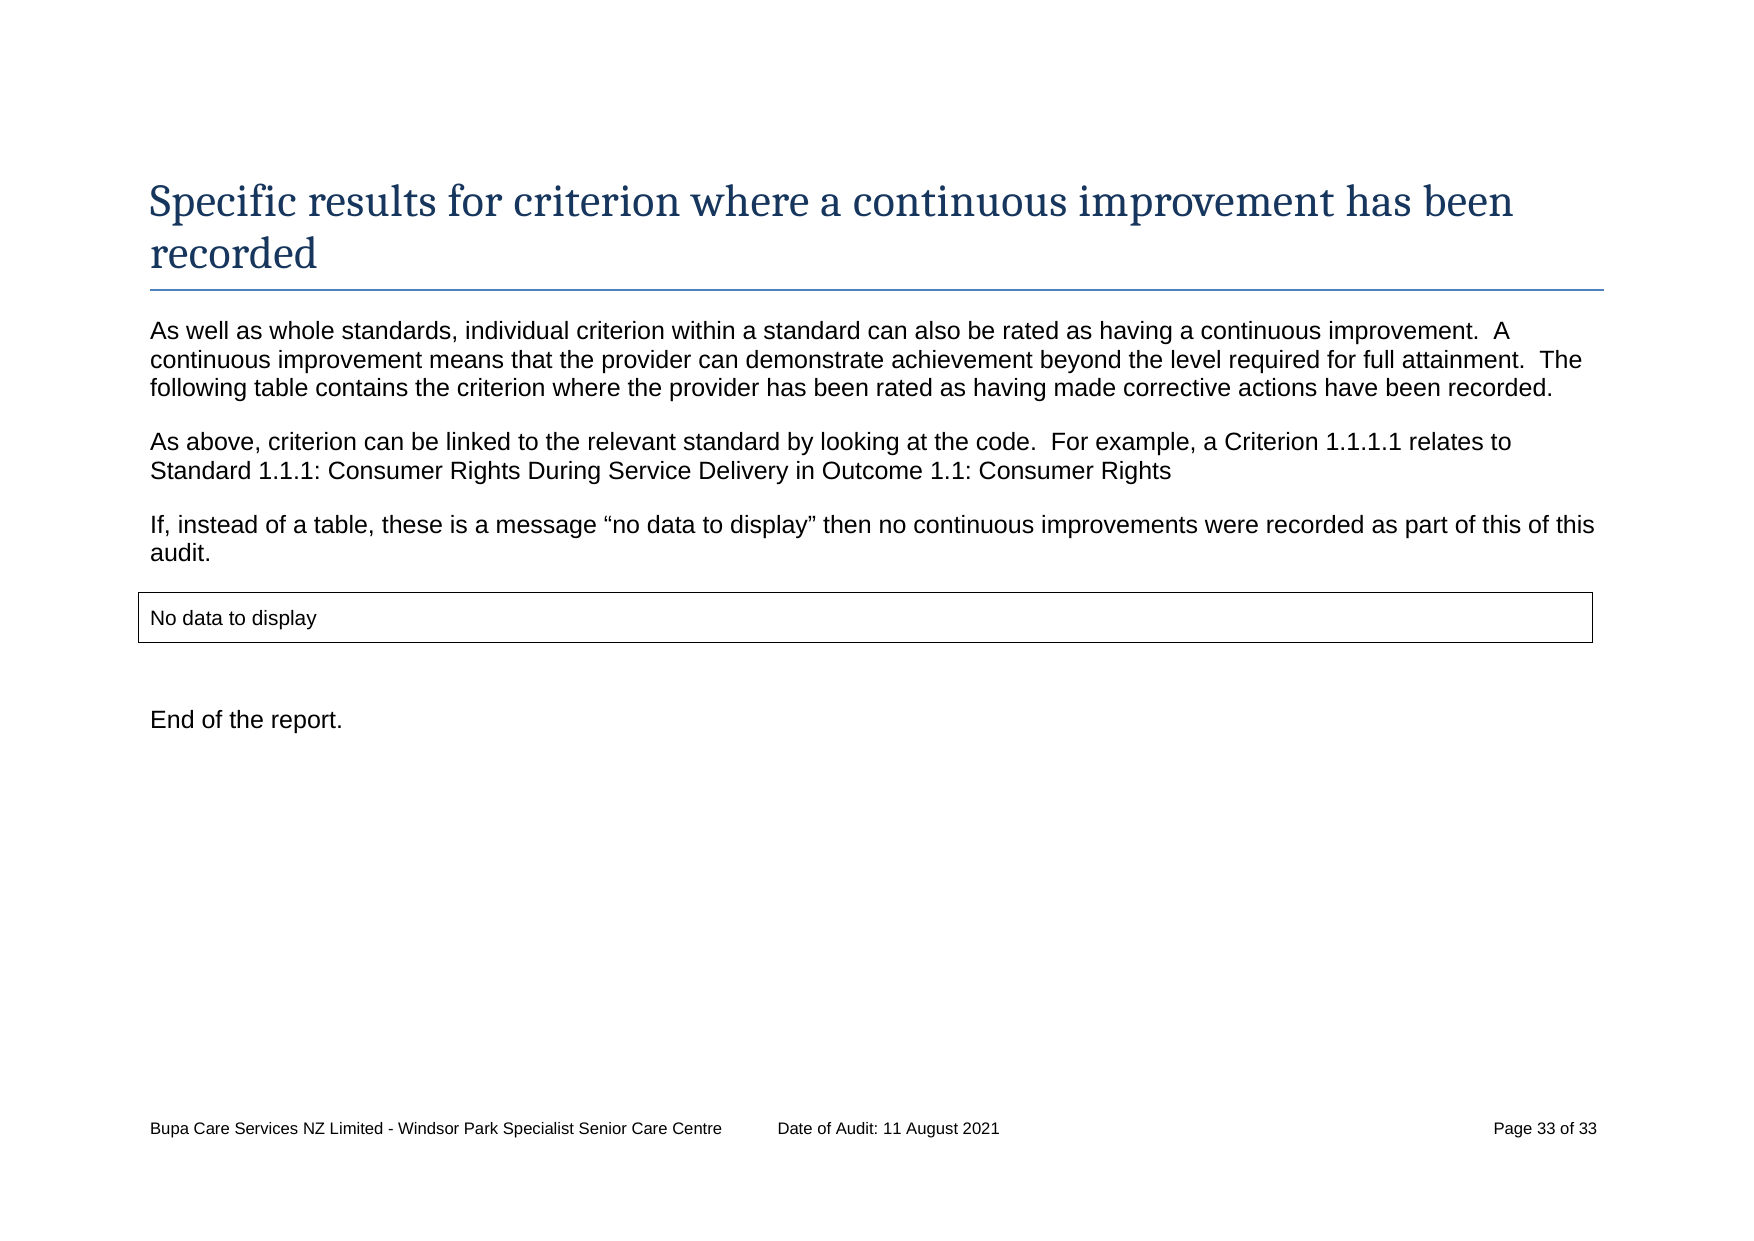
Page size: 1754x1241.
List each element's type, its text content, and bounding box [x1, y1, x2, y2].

text End of the report. [150, 704, 1604, 733]
text If, instead of a table, these is a message “no data to display” then no continuous improvements were recorded as part of this of this audit. [150, 509, 1604, 567]
table_header No data to display [139, 593, 1592, 642]
subtitle Specific results for criterion where a continuous improvement has been recorded [150, 175, 1604, 289]
text As well as whole standards, individual criterion within a standard can also be rated as having a continuous improvement. A continuous improvement means that the provider can demonstrate achievement beyond the level required for full attainment. The following table contains the criterion where the provider has been rated as having made corrective actions have been recorded. [150, 316, 1604, 402]
text As above, criterion can be linked to the relevant standard by looking at the code. For example, a Criterion 1.1.1.1 relates to Standard 1.1.1: Consumer Rights During Service Delivery in Outcome 1.1: Consumer Rights [150, 427, 1604, 484]
